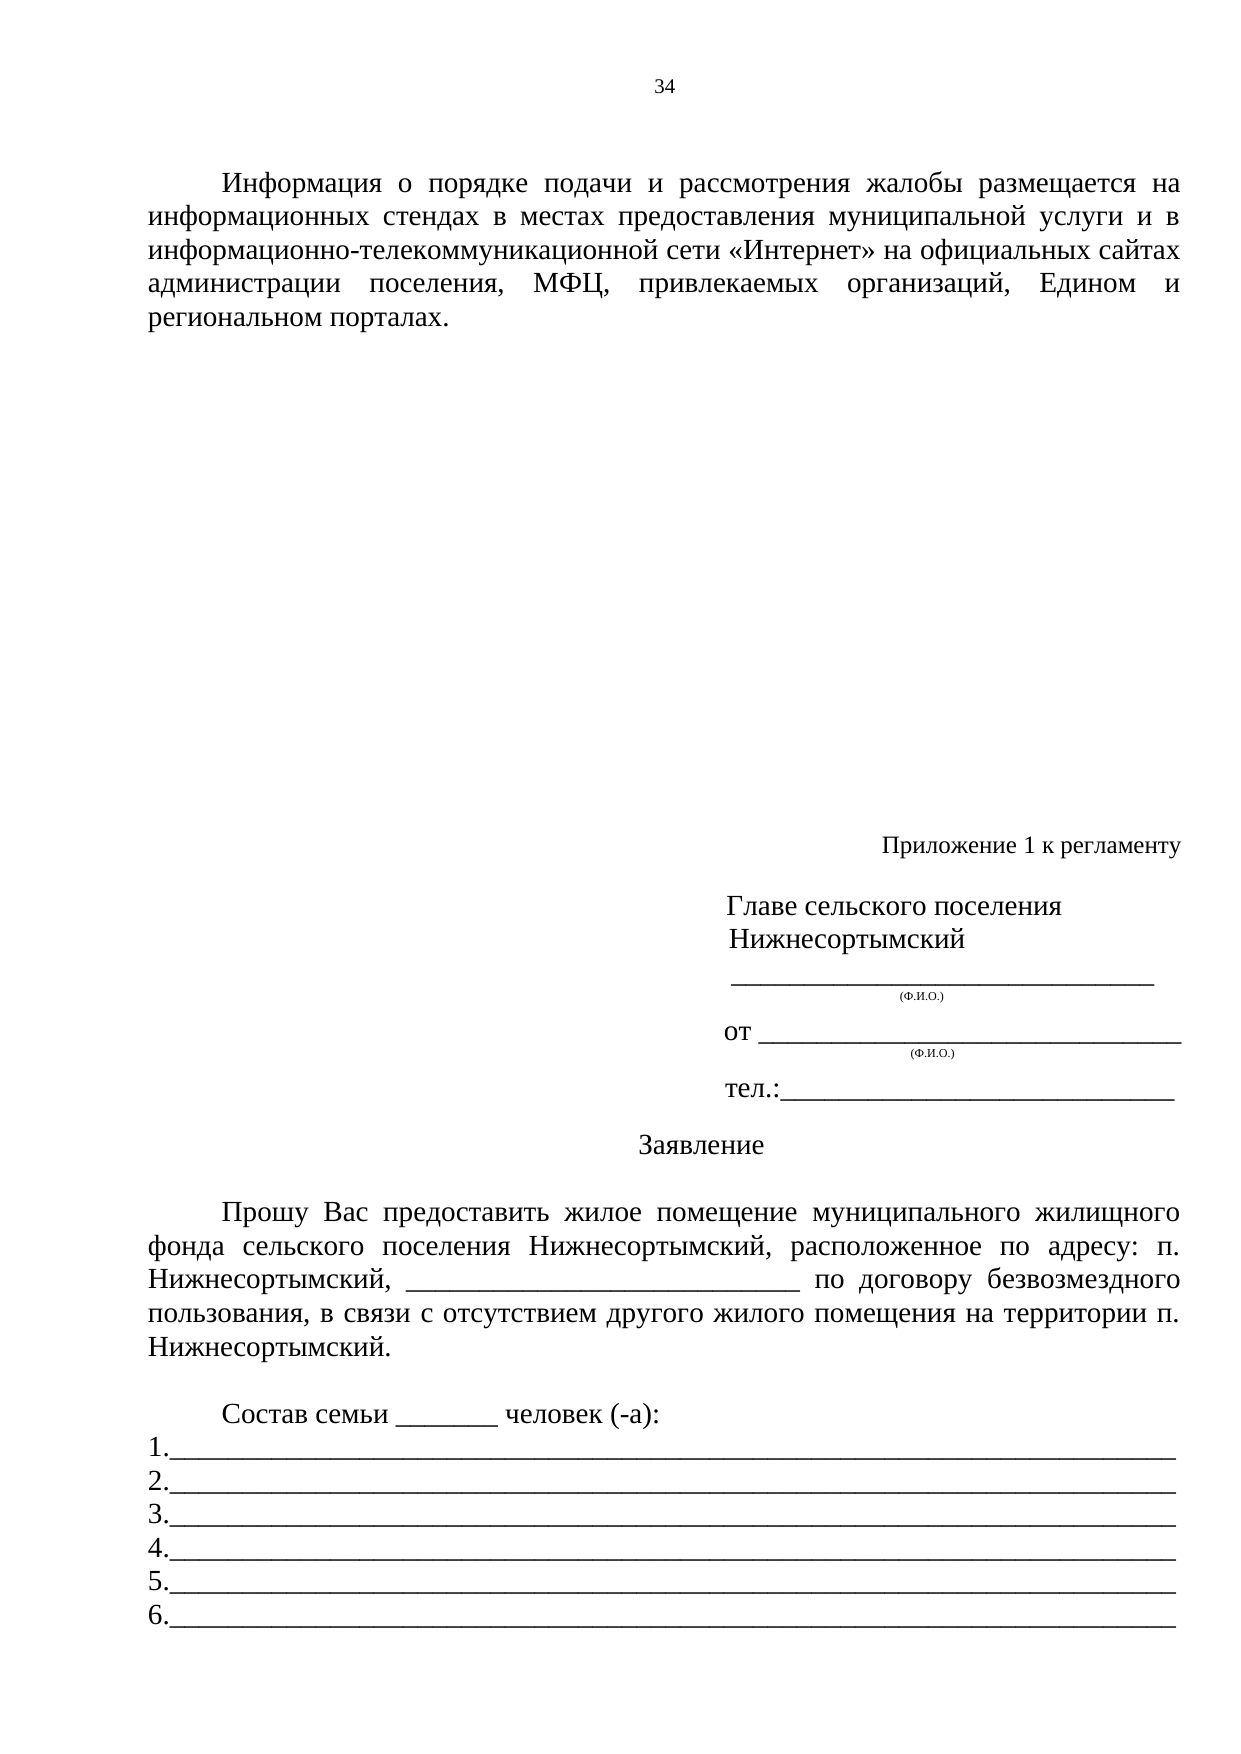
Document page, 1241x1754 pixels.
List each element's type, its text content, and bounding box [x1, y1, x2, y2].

text Приложение 1 к регламенту [148, 830, 1181, 859]
text Заявление [148, 1127, 1181, 1161]
text Нижнесортымский [148, 921, 1181, 955]
text Прошу Вас предоставить жилое помещение муниципального жилищного фонда сельского поселения Нижнесортымский, расположенное по адресу: п. Нижнесортымский, ___________________________ по договору безвозмездного пользования, в связи с отсутствием другого жилого помещения на территории п. Нижнесортымский. [148, 1194, 1181, 1362]
text тел.:___________________________ [148, 1070, 1181, 1104]
text от _____________________________ [148, 1013, 1181, 1046]
text Информация о порядке подачи и рассмотрения жалобы размещается на информационных стендах в местах предоставления муниципальной услуги и в информационно-телекоммуникационной сети «Интернет» на официальных сайтах администрации поселения, МФЦ, привлекаемых организаций, Едином и региональном порталах. [148, 165, 1181, 333]
text (Ф.И.О.) [148, 988, 1181, 1013]
text 3._____________________________________________________________________ [148, 1496, 1181, 1530]
text (Ф.И.О.) [148, 1046, 1181, 1070]
text _____________________________ [148, 955, 1181, 988]
text Главе сельского поселения [148, 888, 1181, 921]
text 5._____________________________________________________________________ [148, 1563, 1181, 1597]
text 6._____________________________________________________________________ [148, 1597, 1181, 1631]
text 4._____________________________________________________________________ [148, 1530, 1181, 1563]
text Состав семьи _______ человек (-а): 1._____________________________________________________________________ [148, 1396, 1181, 1463]
text 2._____________________________________________________________________ [148, 1463, 1181, 1496]
